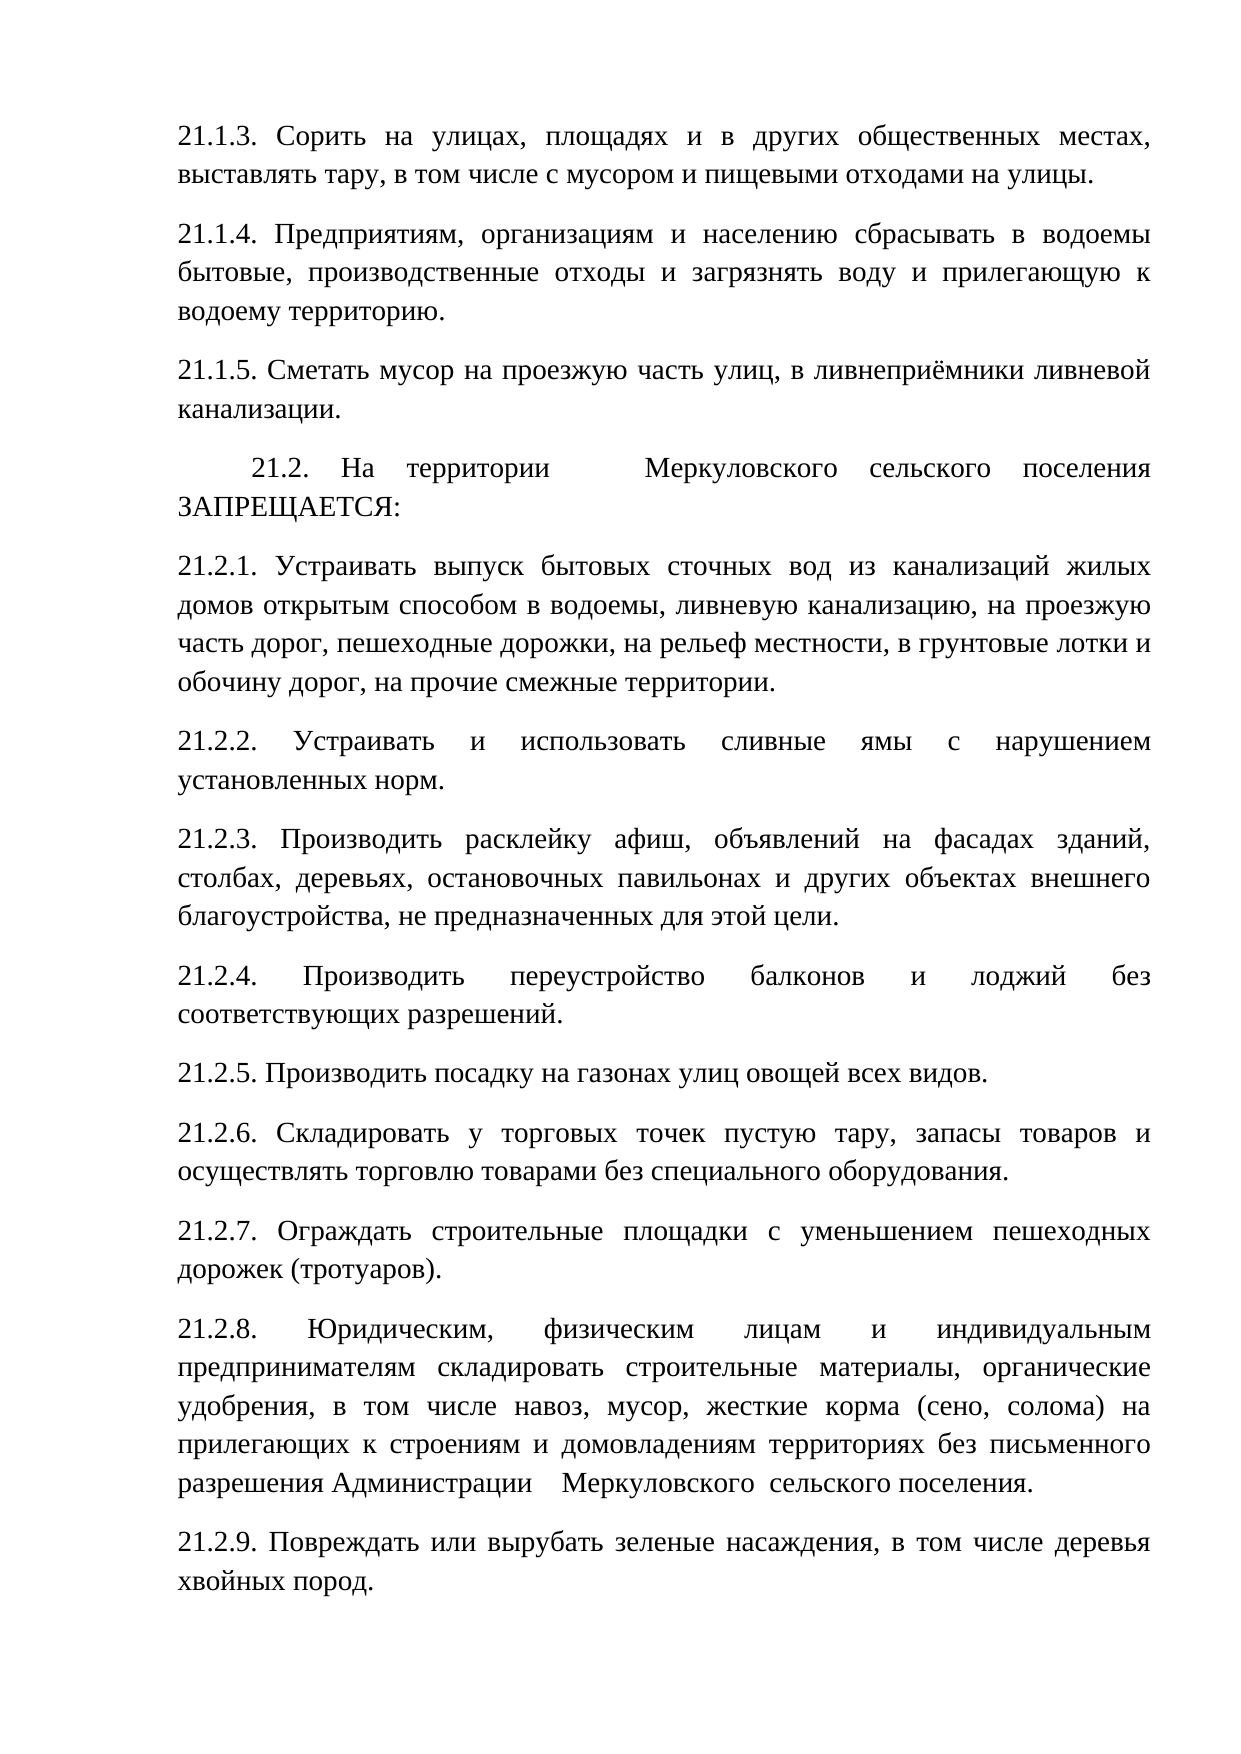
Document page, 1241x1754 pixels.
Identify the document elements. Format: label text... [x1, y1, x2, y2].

text 21.2.3. Производить расклейку афиш, объявлений на фасадах зданий, столбах, деревьях, остановочных павильонах и других объектах внешнего благоустройства, не предназначенных для этой цели. [177, 821, 1152, 932]
text 21.2.5. Производить посадку на газонах улиц овощей всех видов. [177, 1056, 1152, 1089]
text 21.2.1. Устраивать выпуск бытовых сточных вод из канализаций жилых домов открытым способом в водоемы, ливневую канализацию, на проезжую часть дорог, пешеходные дорожки, на рельеф местности, в грунтовые лотки и обочину дорог, на прочие смежные территории. [177, 548, 1152, 697]
text 21.1.5. Сметать мусор на проезжую часть улиц, в ливнеприёмники ливневой канализации. [177, 352, 1152, 424]
text 21.2.6. Складировать у торговых точек пустую тару, запасы товаров и осуществлять торговлю товарами без специального оборудования. [177, 1115, 1152, 1187]
text 21.2.8. Юридическим, физическим лицам и индивидуальным предпринимателям складировать строительные материалы, органические удобрения, в том числе навоз, мусор, жесткие корма (сено, солома) на прилегающих к строениям и домовладениям территориях без письменного разрешения Администрации Меркуловского сельского поселения. [177, 1311, 1152, 1498]
text 21.2.2. Устраивать и использовать сливные ямы с нарушением установленных норм. [177, 723, 1152, 795]
text 21.2.4. Производить переустройство балконов и лоджий без соответствующих разрешений. [177, 958, 1152, 1030]
text 21.2. На территории Меркуловского сельского поселения ЗАПРЕЩАЕТСЯ: [177, 450, 1152, 522]
text 21.2.7. Ограждать строительные площадки с уменьшением пешеходных дорожек (тротуаров). [177, 1213, 1152, 1285]
text 21.2.9. Повреждать или вырубать зеленые насаждения, в том числе деревья хвойных пород. [177, 1524, 1152, 1596]
text 21.1.3. Сорить на улицах, площадях и в других общественных местах, выставлять тару, в том числе с мусором и пищевыми отходами на улицы. [177, 118, 1152, 190]
text 21.1.4. Предприятиям, организациям и населению сбрасывать в водоемы бытовые, производственные отходы и загрязнять воду и прилегающую к водоему территорию. [177, 216, 1152, 327]
